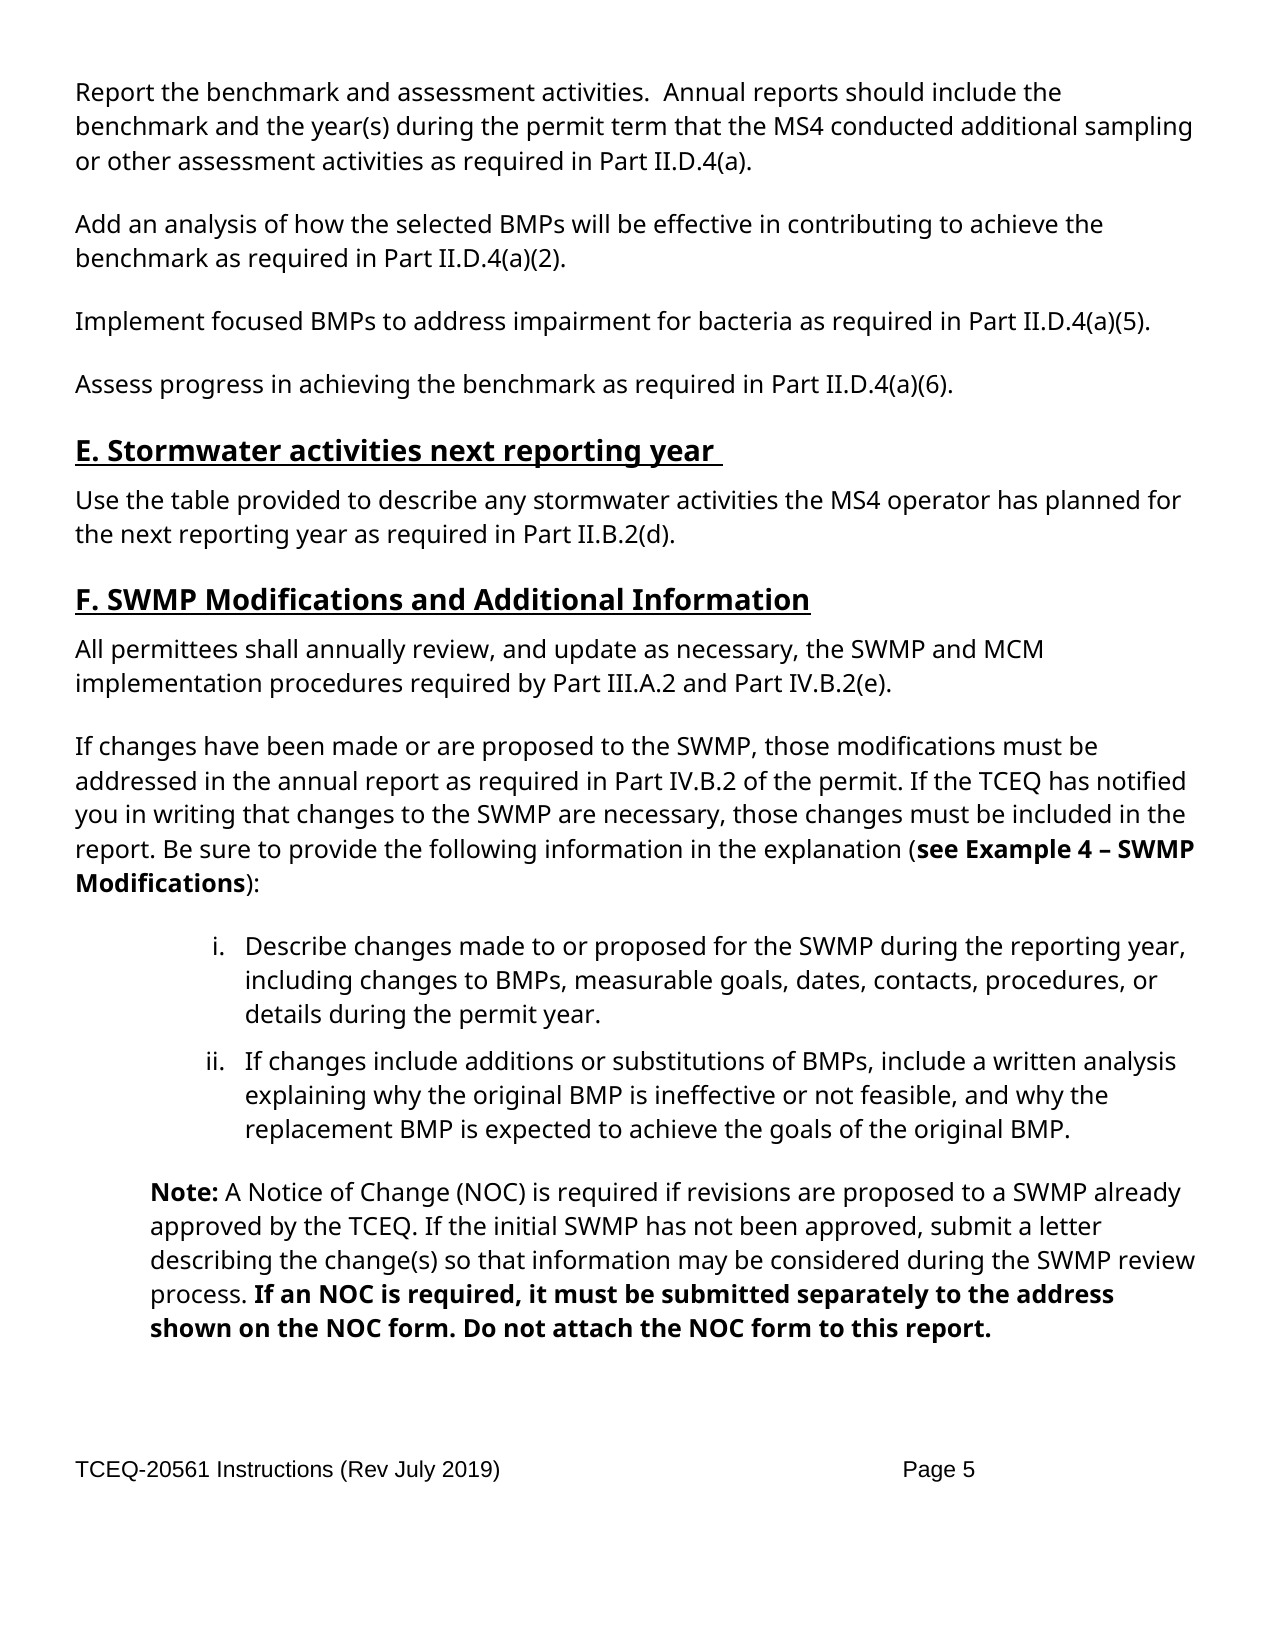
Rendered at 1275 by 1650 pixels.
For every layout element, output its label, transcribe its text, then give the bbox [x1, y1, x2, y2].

list Describe changes made to or proposed for the SWMP during the reporting year, including changes to BMPs, measurable goals, dates, contacts, procedures, or details during the permit year. [225, 928, 1200, 1031]
subtitle E. Stormwater activities next reporting year [75, 430, 1200, 470]
subtitle F. SWMP Modifications and Additional Information [75, 579, 1200, 619]
list Note: A Notice of Change (NOC) is required if revisions are proposed to a SWMP already approved by the TCEQ. If the initial SWMP has not been approved, submit a letter describing the change(s) so that information may be considered during the SWMP review process. If an NOC is required, it must be submitted separately to the address shown on the NOC form. Do not attach the NOC form to this report. [150, 1174, 1200, 1345]
list If changes include additions or substitutions of BMPs, include a written analysis explaining why the original BMP is ineffective or not feasible, and why the replacement BMP is expected to achieve the goals of the original BMP. [225, 1043, 1200, 1145]
